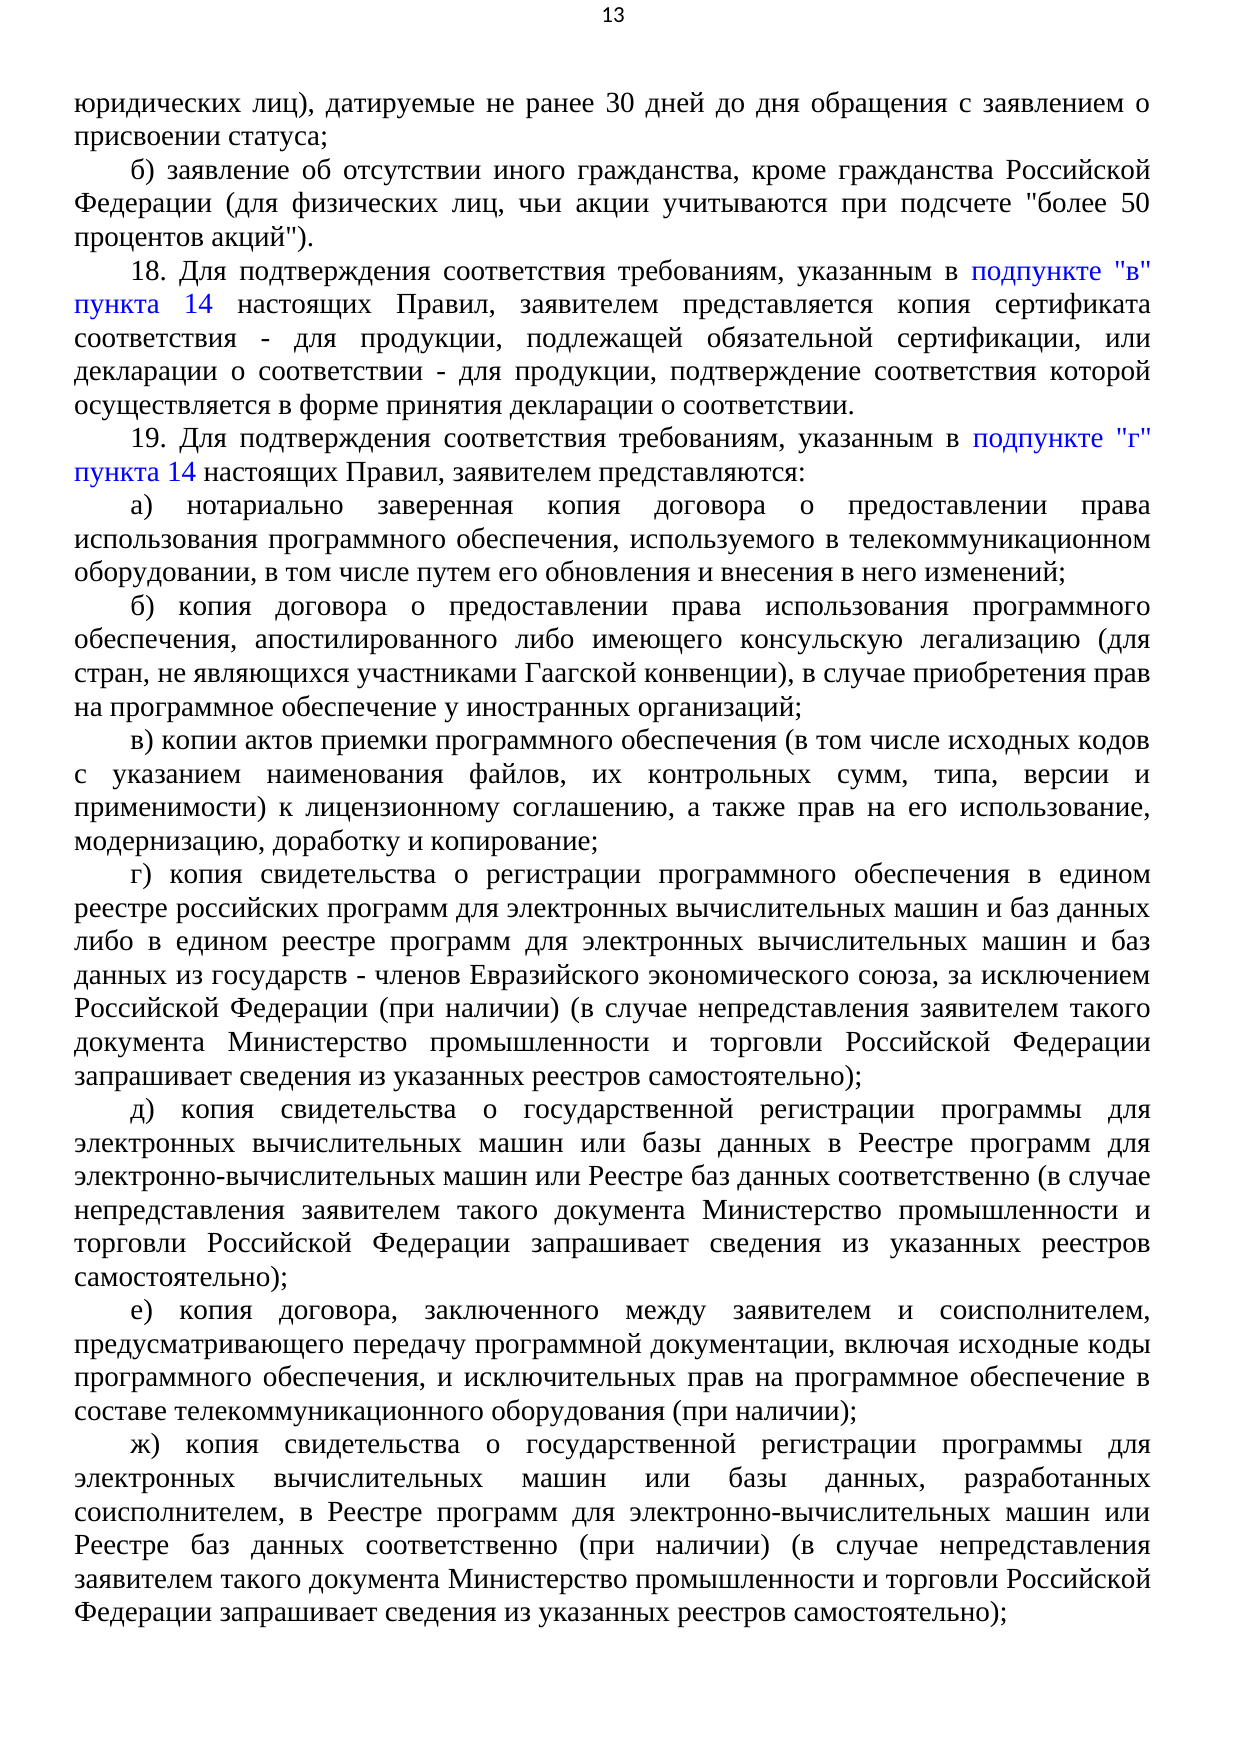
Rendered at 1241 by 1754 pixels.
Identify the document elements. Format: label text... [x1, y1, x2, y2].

text б) заявление об отсутствии иного гражданства, кроме гражданства Российской Федерации (для физических лиц, чьи акции учитываются при подсчете "более 50 процентов акций"). [74, 152, 1152, 253]
text г) копия свидетельства о регистрации программного обеспечения в едином реестре российских программ для электронных вычислительных машин и баз данных либо в едином реестре программ для электронных вычислительных машин и баз данных из государств - членов Евразийского экономического союза, за исключением Российской Федерации (при наличии) (в случае непредставления заявителем такого документа Министерство промышленности и торговли Российской Федерации запрашивает сведения из указанных реестров самостоятельно); [74, 856, 1152, 1091]
text е) копия договора, заключенного между заявителем и соисполнителем, предусматривающего передачу программной документации, включая исходные коды программного обеспечения, и исключительных прав на программное обеспечение в составе телекоммуникационного оборудования (при наличии); [74, 1292, 1152, 1427]
text 19. Для подтверждения соответствия требованиям, указанным в подпункте "г" пункта 14 настоящих Правил, заявителем представляются: [74, 420, 1152, 487]
text а) нотариально заверенная копия договора о предоставлении права использования программного обеспечения, используемого в телекоммуникационном оборудовании, в том числе путем его обновления и внесения в него изменений; [74, 487, 1152, 588]
text ж) копия свидетельства о государственной регистрации программы для электронных вычислительных машин или базы данных, разработанных соисполнителем, в Реестре программ для электронно-вычислительных машин или Реестре баз данных соответственно (при наличии) (в случае непредставления заявителем такого документа Министерство промышленности и торговли Российской Федерации запрашивает сведения из указанных реестров самостоятельно); [74, 1427, 1152, 1628]
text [74, 85, 1152, 152]
text б) копия договора о предоставлении права использования программного обеспечения, апостилированного либо имеющего консульскую легализацию (для стран, не являющихся участниками Гаагской конвенции), в случае приобретения прав на программное обеспечение у иностранных организаций; [74, 588, 1152, 722]
text д) копия свидетельства о государственной регистрации программы для электронных вычислительных машин или базы данных в Реестре программ для электронно-вычислительных машин или Реестре баз данных соответственно (в случае непредставления заявителем такого документа Министерство промышленности и торговли Российской Федерации запрашивает сведения из указанных реестров самостоятельно); [74, 1091, 1152, 1292]
text в) копии актов приемки программного обеспечения (в том числе исходных кодов с указанием наименования файлов, их контрольных сумм, типа, версии и применимости) к лицензионному соглашению, а также прав на его использование, модернизацию, доработку и копирование; [74, 722, 1152, 856]
text 18. Для подтверждения соответствия требованиям, указанным в подпункте "в" пункта 14 настоящих Правил, заявителем представляется копия сертификата соответствия - для продукции, подлежащей обязательной сертификации, или декларации о соответствии - для продукции, подтверждение соответствия которой осуществляется в форме принятия декларации о соответствии. [74, 253, 1152, 420]
